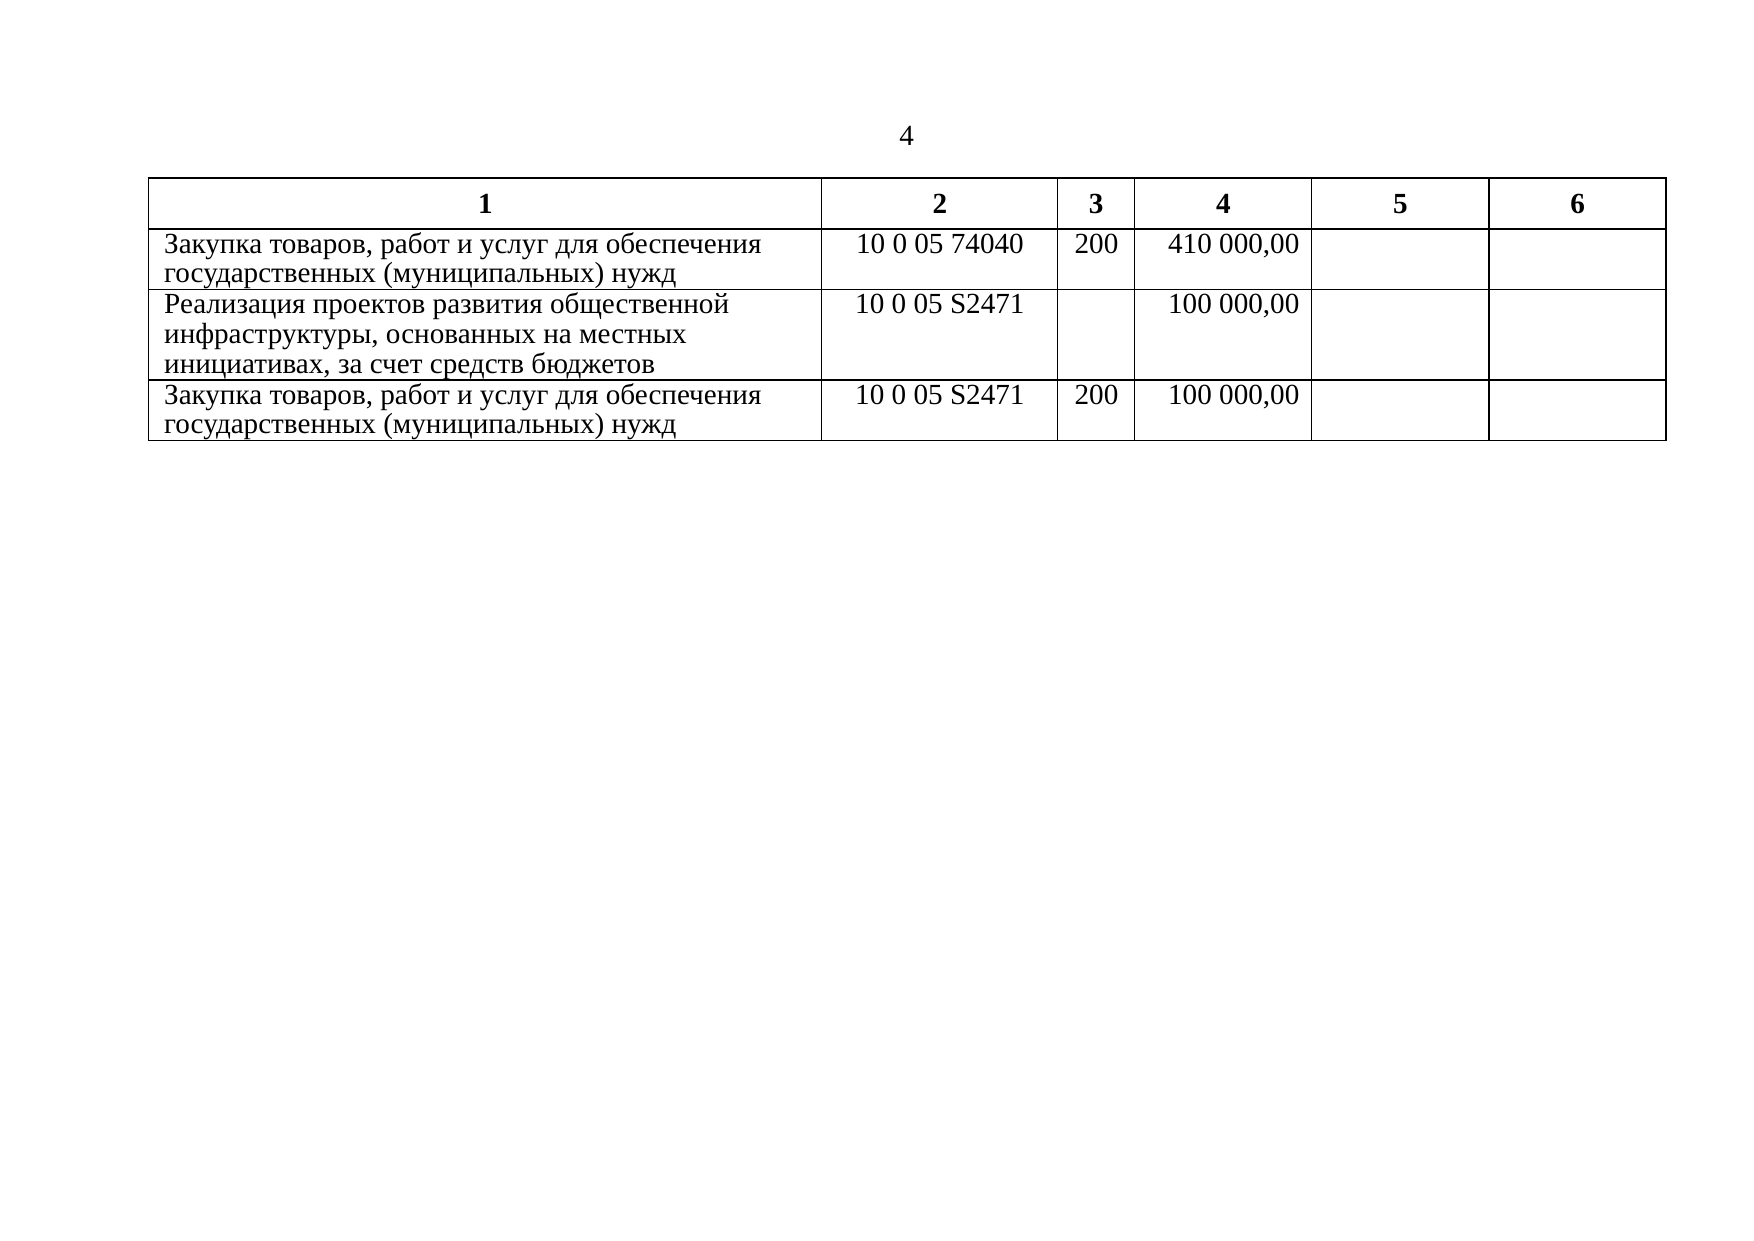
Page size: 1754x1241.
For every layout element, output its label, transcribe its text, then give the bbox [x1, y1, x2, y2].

table_cell [1312, 290, 1488, 379]
table_cell 100 000,00 [1135, 290, 1311, 379]
table_header [1490, 179, 1665, 228]
table_cell [1312, 230, 1488, 289]
table_cell 10 0 05 S2471 [822, 381, 1057, 440]
table_cell [1490, 230, 1665, 289]
table_cell Реализация проектов развития общественной инфраструктуры, основанных на местных инициативах, за счет средств бюджетов [149, 290, 821, 379]
table_cell 100 000,00 [1135, 381, 1311, 440]
table_cell 200 [1058, 381, 1134, 440]
table_cell 10 0 05 S2471 [822, 290, 1057, 379]
table_header [1312, 179, 1488, 228]
table_cell Закупка товаров, работ и услуг для обеспечения государственных (муниципальных) нужд [149, 381, 821, 440]
table_header [822, 179, 1057, 228]
table_header [1135, 179, 1311, 228]
table_cell 410 000,00 [1135, 230, 1311, 289]
table_cell 10 0 05 74040 [822, 230, 1057, 289]
table_cell [1058, 290, 1134, 379]
table_cell [1490, 290, 1665, 379]
table_header [149, 179, 821, 228]
table_cell Закупка товаров, работ и услуг для обеспечения государственных (муниципальных) нужд [149, 230, 821, 289]
table_header [1058, 179, 1134, 228]
table_cell [1490, 381, 1665, 440]
table_cell 200 [1058, 230, 1134, 289]
table_cell [1312, 381, 1488, 440]
